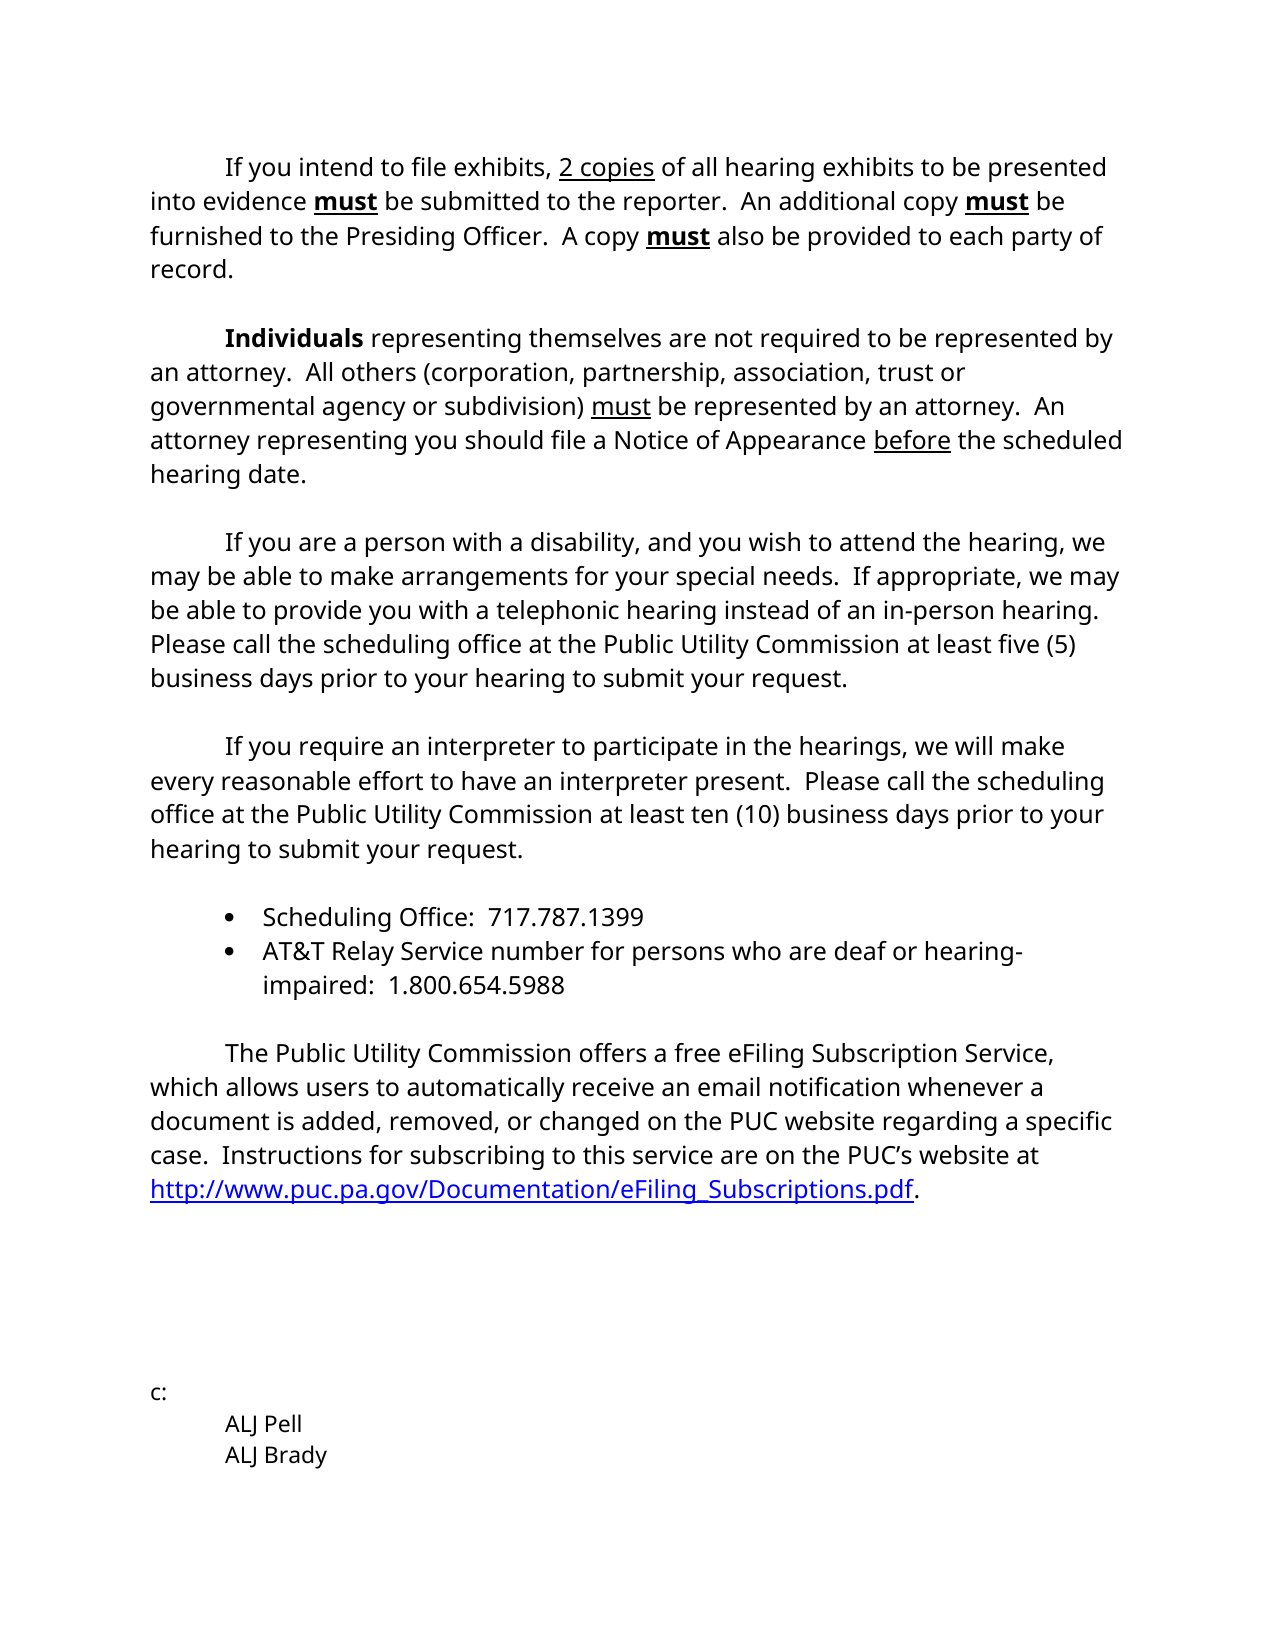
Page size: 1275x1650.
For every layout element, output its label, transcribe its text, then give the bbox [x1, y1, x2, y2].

text c: [150, 1376, 1125, 1407]
text If you are a person with a disability, and you wish to attend the hearing, we may be able to make arrangements for your special needs. If appropriate, we may be able to provide you with a telephonic hearing instead of an in-person hearing. Please call the scheduling office at the Public Utility Commission at least five (5) business days prior to your hearing to submit your request. [150, 525, 1125, 695]
list AT&T Relay Service number for persons who are deaf or hearing-impaired: 1.800.654.5988 [225, 933, 1125, 1002]
text If you require an interpreter to participate in the hearings, we will make every reasonable effort to have an interpreter present. Please call the scheduling office at the Public Utility Commission at least ten (10) business days prior to your hearing to submit your request. [150, 729, 1125, 865]
text If you intend to file exhibits, 2 copies of all hearing exhibits to be presented into evidence must be submitted to the reporter. An additional copy must be furnished to the Presiding Officer. A copy must also be provided to each party of record. [150, 150, 1125, 286]
text The Public Utility Commission offers a free eFiling Subscription Service, which allows users to automatically receive an email notification whenever a document is added, removed, or changed on the PUC website regarding a specific case. Instructions for subscribing to this service are on the PUC’s website at http://www.puc.pa.gov/Documentation/eFiling_Subscriptions.pdf. [150, 1036, 1125, 1206]
text ALJ Brady [150, 1439, 1125, 1470]
text ALJ Pell [150, 1407, 1125, 1439]
text Individuals representing themselves are not required to be represented by an attorney. All others (corporation, partnership, association, trust or governmental agency or subdivision) must be represented by an attorney. An attorney representing you should file a Notice of Appearance before the scheduled hearing date. [150, 320, 1125, 491]
list Scheduling Office: 717.787.1399 [225, 899, 1125, 933]
